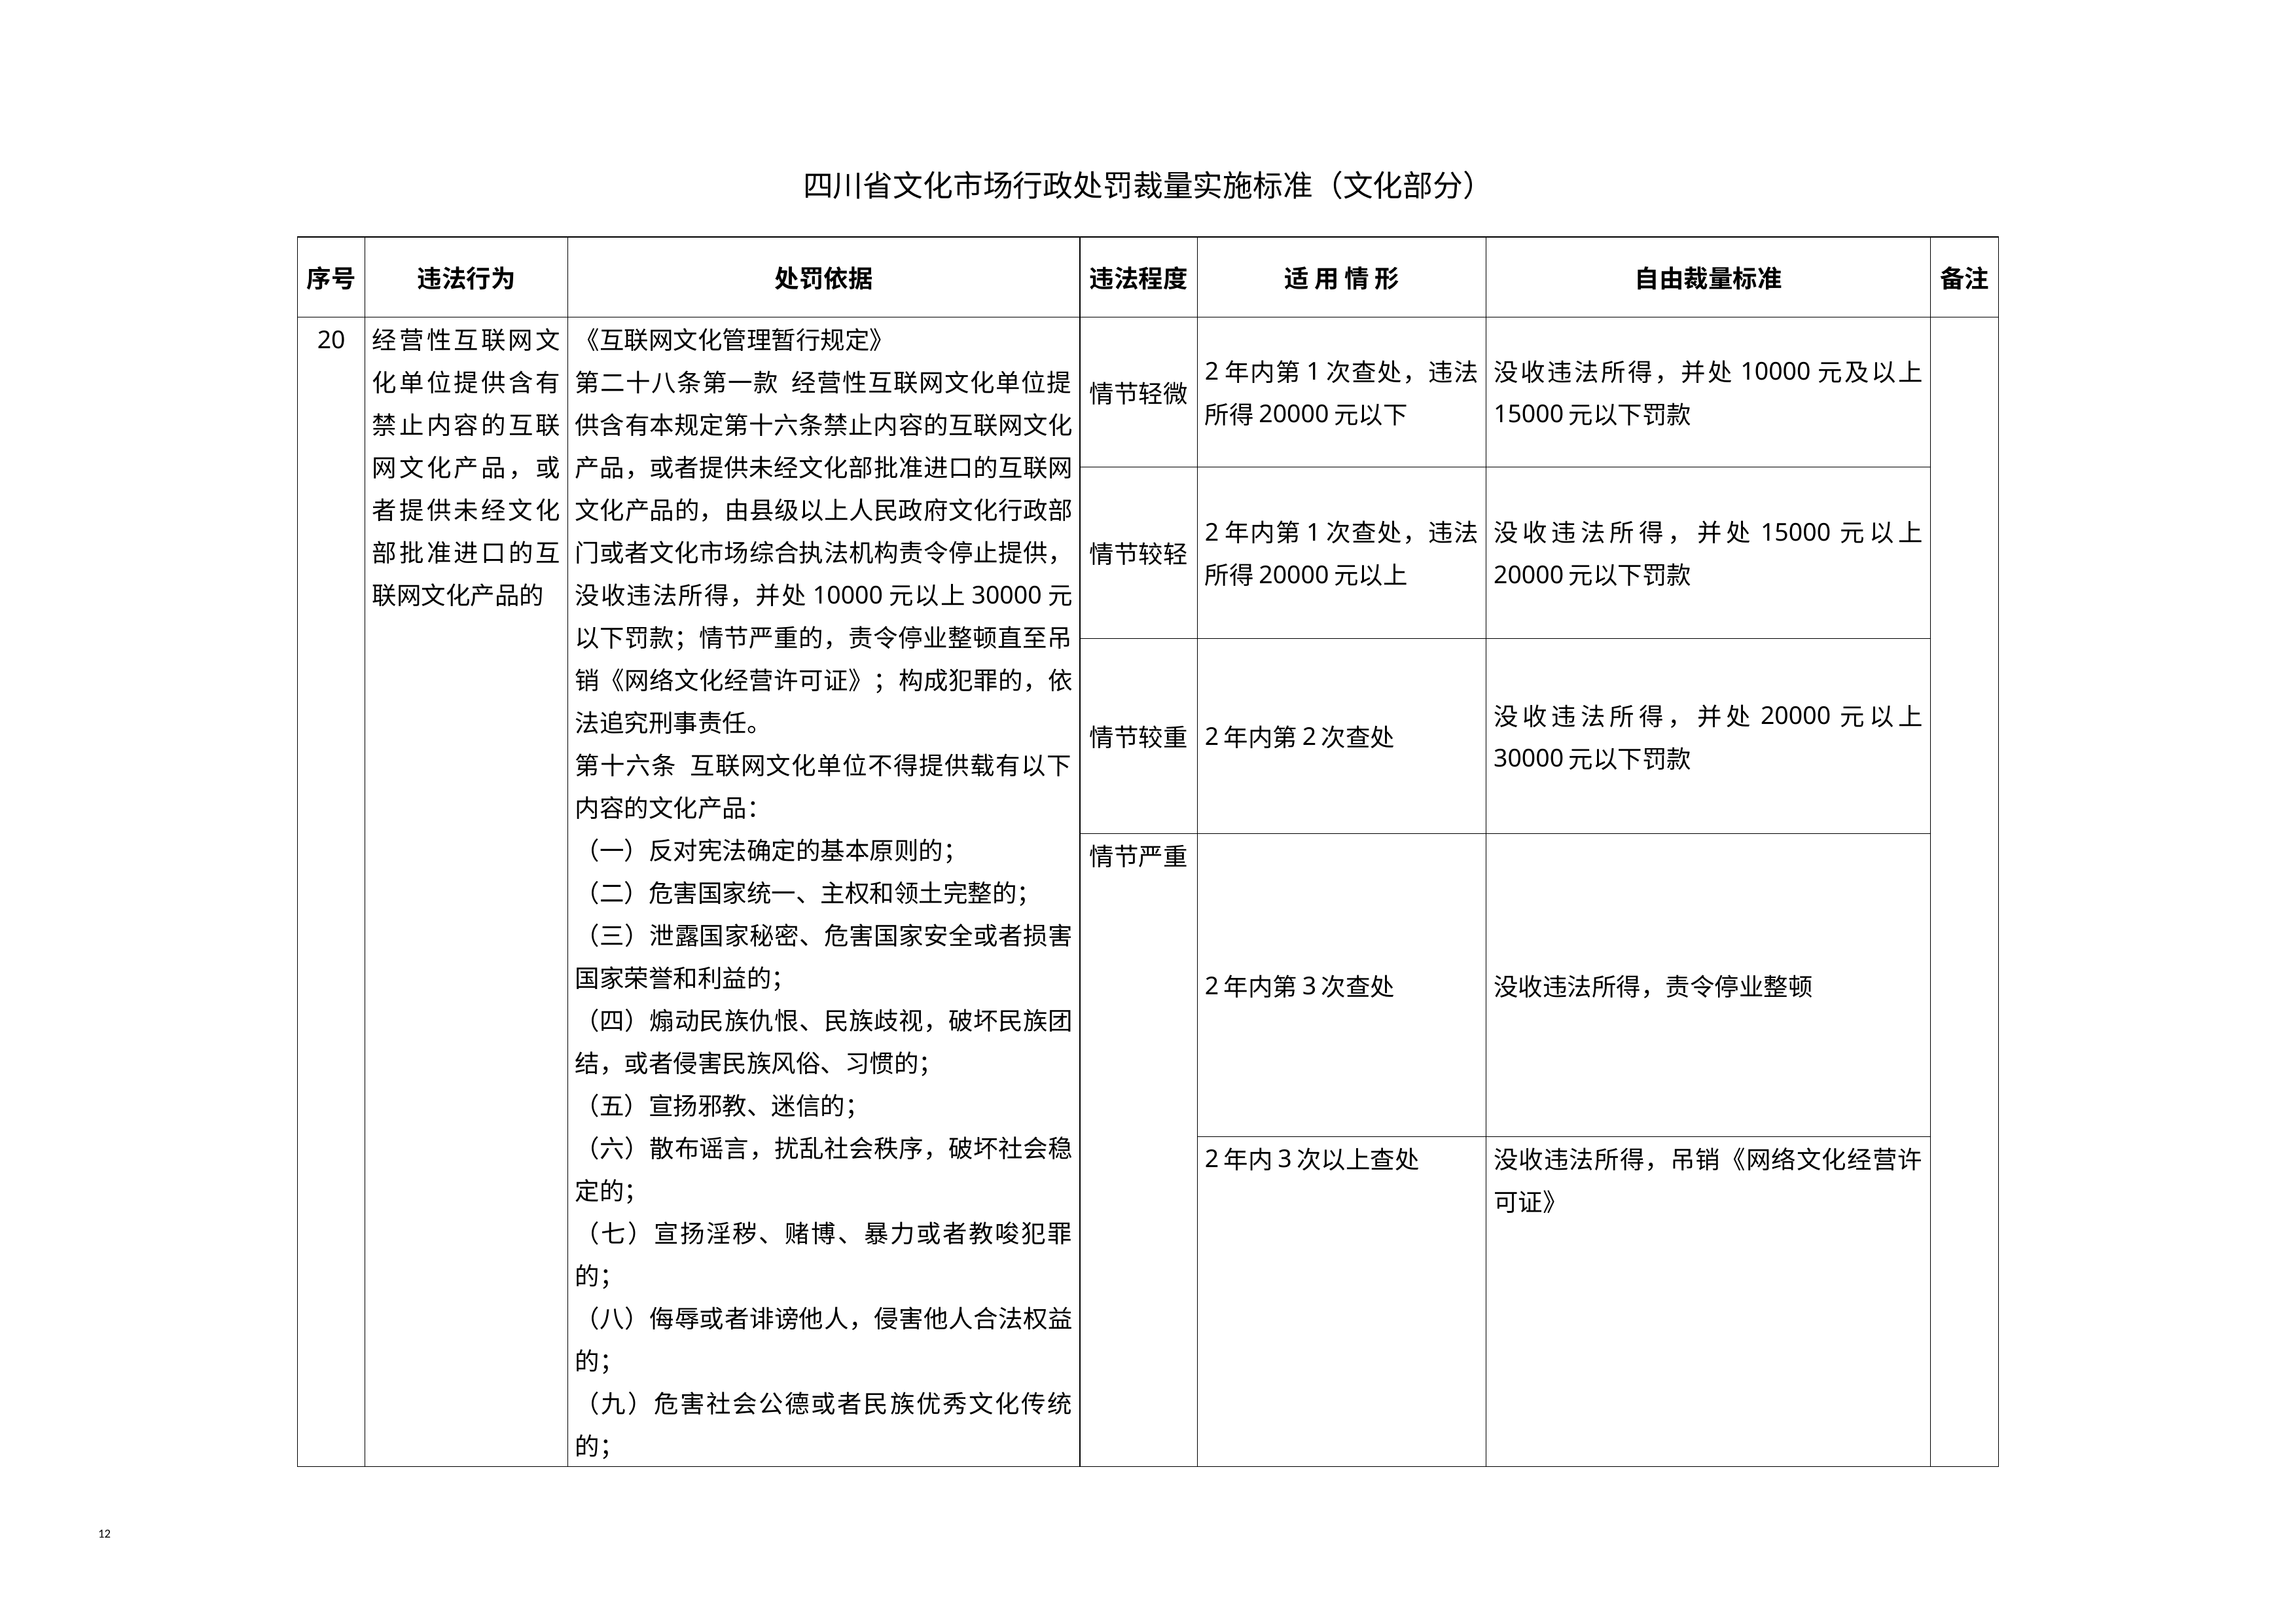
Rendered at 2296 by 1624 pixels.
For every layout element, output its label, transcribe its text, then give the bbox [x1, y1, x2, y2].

table_cell 《互联网文化管理暂行规定》 第二十八条第一款 经营性互联网文化单位提供含有本规定第十六条禁止内容的互联网文化产品，或者提供未经文化部批准进口的互联网文化产品的，由县级以上人民政府文化行政部门或者文化市场综合执法机构责令停止提供，没收违法所得，并处10000元以上30000元以下罚款；情节严重的，责令停业整顿直至吊销《网络文化经营许可证》；构成犯罪的，依法追究刑事责任。 第十六条 互联网文化单位不得提供载有以下内容的文化产品： （一）反对宪法确定的基本原则的； （二）危害国家统一、主权和领土完整的； （三）泄露国家秘密、危害国家安全或者损害国家荣誉和利益的； （四）煽动民族仇恨、民族歧视，破坏民族团结，或者侵害民族风俗、习惯的； （五）宣扬邪教、迷信的； （六）散布谣言，扰乱社会秩序，破坏社会稳定的； （七）宣扬淫秽、赌博、暴力或者教唆犯罪的； （八）侮辱或者诽谤他人，侵害他人合法权益的； （九）危害社会公德或者民族优秀文化传统的； （十）有法律、行政法规和国家规定禁止的其他内容的。 [568, 317, 1079, 1466]
table_cell 2年内3次以上查处 [1198, 1137, 1486, 1466]
table_cell 适 用 情 形 [1198, 238, 1486, 317]
table_cell 处罚依据 [568, 238, 1079, 317]
table_cell 序号 [298, 238, 365, 317]
table_cell 没收违法所得，责令停业整顿 [1486, 834, 1930, 1136]
table_cell 情节轻微 [1081, 317, 1197, 467]
table_cell 备注 [1931, 238, 1998, 317]
table_cell [1931, 317, 1998, 1466]
table_cell 情节严重 [1081, 834, 1197, 1466]
table_cell 2年内第3次查处 [1198, 834, 1486, 1136]
table_cell 情节较重 [1081, 639, 1197, 833]
table_cell 经营性互联网文化单位提供含有禁止内容的互联网文化产品，或者提供未经文化部批准进口的互联网文化产品的 [365, 317, 567, 1466]
table_cell 没收违法所得，并处15000元以上20000元以下罚款 [1486, 467, 1930, 638]
table_cell 违法程度 [1081, 238, 1197, 317]
table_header 四川省文化市场行政处罚裁量实施标准（文化部分） [298, 131, 1998, 236]
table_cell 2年内第1次查处，违法所得20000元以下 [1198, 317, 1486, 467]
table_cell 2年内第2次查处 [1198, 639, 1486, 833]
table_cell 没收违法所得，并处10000元及以上15000元以下罚款 [1486, 317, 1930, 467]
table_cell 没收违法所得，并处20000元以上30000元以下罚款 [1486, 639, 1930, 833]
table_cell 没收违法所得，吊销《网络文化经营许可证》 [1486, 1137, 1930, 1466]
table_cell 违法行为 [365, 238, 567, 317]
table_cell 20 [298, 317, 365, 1466]
table_cell 情节较轻 [1081, 467, 1197, 638]
table_cell 自由裁量标准 [1486, 238, 1930, 317]
table_cell 2年内第1次查处，违法所得20000元以上 [1198, 467, 1486, 638]
